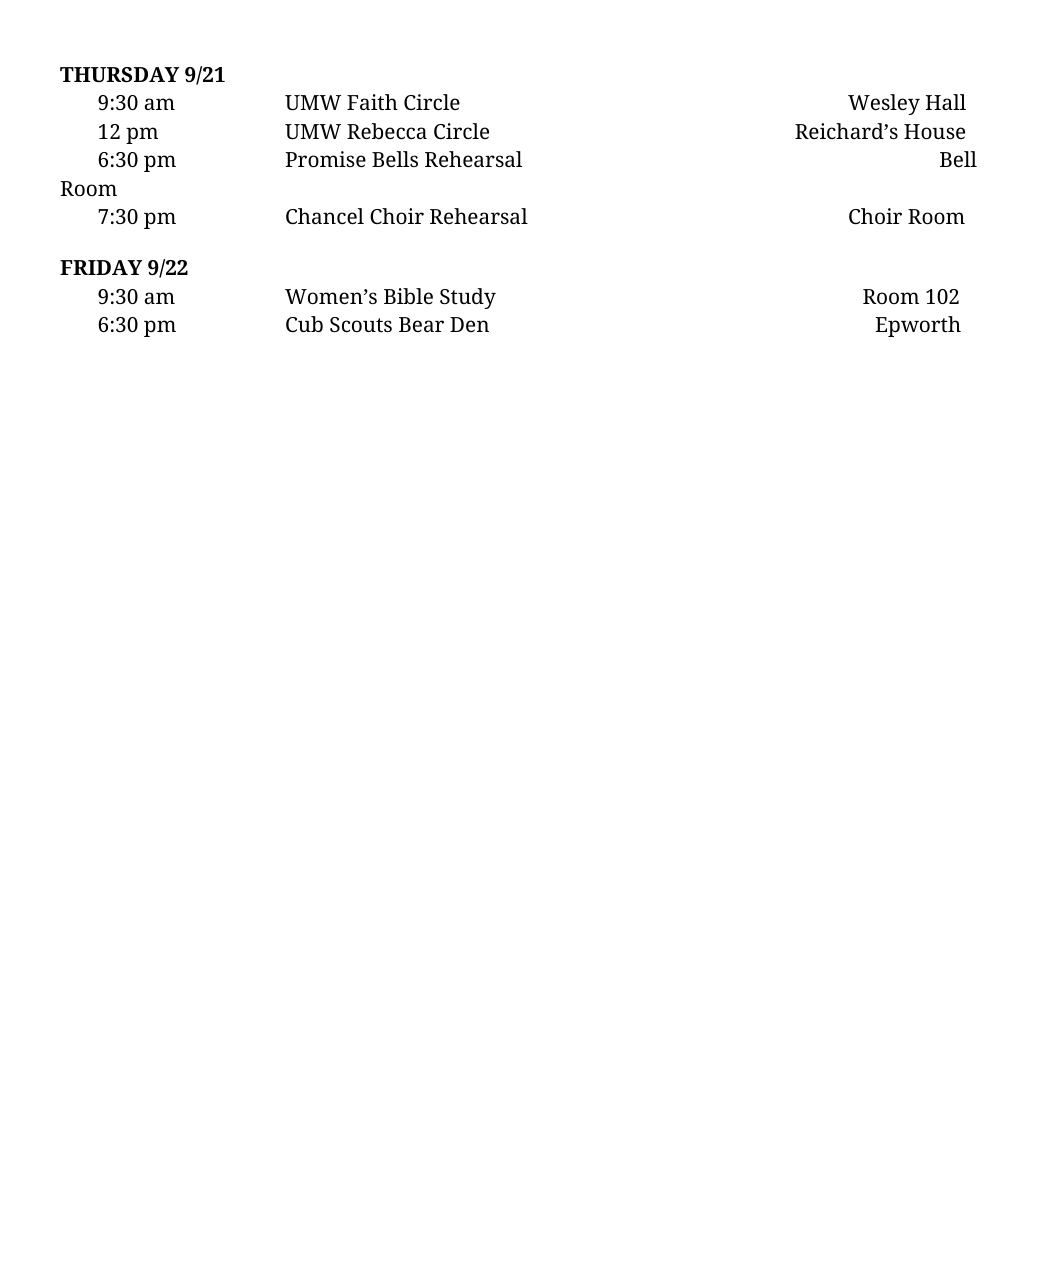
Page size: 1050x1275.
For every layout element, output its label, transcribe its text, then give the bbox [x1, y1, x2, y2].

text 9:30 am UMW Faith Circle Wesley Hall [60, 88, 984, 117]
text 9:30 am Women’s Bible Study Room 102 [60, 282, 984, 310]
text 7:30 pm Chancel Choir Rehearsal Choir Room [60, 202, 984, 231]
text 12 pm UMW Rebecca Circle Reichard’s House [60, 117, 984, 145]
text FRIDAY 9/22 [60, 253, 984, 282]
text 6:30 pm Promise Bells Rehearsal Bell Room [60, 145, 984, 202]
text THURSDAY 9/21 [60, 60, 984, 88]
text 6:30 pm Cub Scouts Bear Den Epworth [60, 310, 984, 339]
